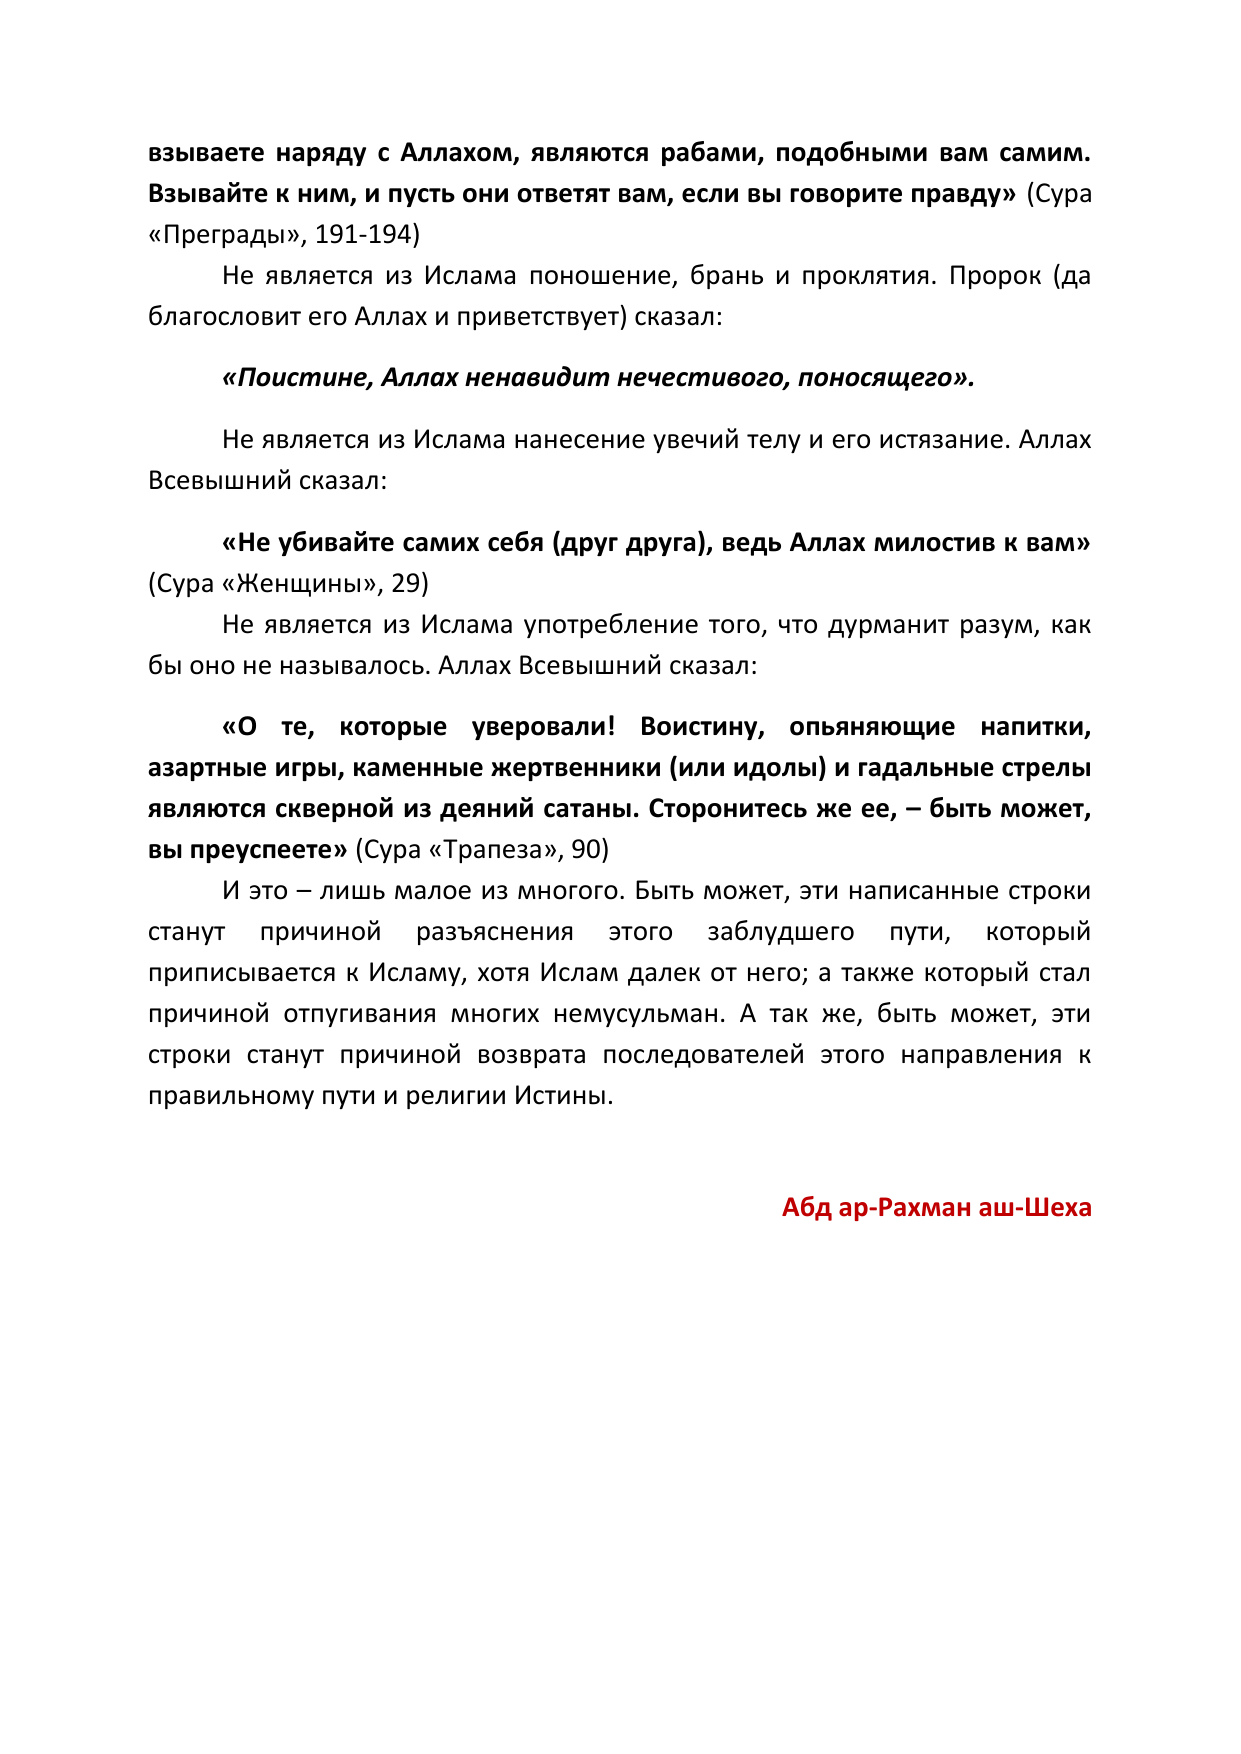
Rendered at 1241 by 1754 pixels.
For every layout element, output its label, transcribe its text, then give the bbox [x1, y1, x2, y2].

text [148, 133, 1093, 250]
text «Не убивайте самих себя (друг друга), ведь Аллах милостив к вам» (Сура «Женщины», 29) [148, 523, 1093, 599]
text Не является из Ислама употребление того, что дурманит разум, как бы оно не называлось. Аллах Всевышний сказал: [148, 605, 1093, 681]
text И это – лишь малое из многого. Быть может, эти написанные строки станут причиной разъяснения этого заблудшего пути, который приписывается к Исламу, хотя Ислам далек от него; а также который стал причиной отпугивания многих немусульман. А так же, быть может, эти строки станут причиной возврата последователей этого направления к правильному пути и религии Истины. [148, 871, 1093, 1112]
text Не является из Ислама нанесение увечий телу и его истязание. Аллах Всевышний сказал: [148, 420, 1093, 497]
text «О те, которые уверовали! Воистину, опьяняющие напитки, азартные игры, каменные жертвенники (или идолы) и гадальные стрелы являются скверной из деяний сатаны. Сторонитесь же ее, – быть может, вы преуспеете» (Сура «Трапеза», 90) [148, 707, 1093, 866]
text Абд ар-Рахман аш-Шеха [148, 1188, 1093, 1224]
text «Поистине, Аллах ненавидит нечестивого, поносящего». [148, 358, 1093, 394]
text Не является из Ислама поношение, брань и проклятия. Пророк (да благословит его Аллах и приветствует) сказал: [148, 256, 1093, 332]
